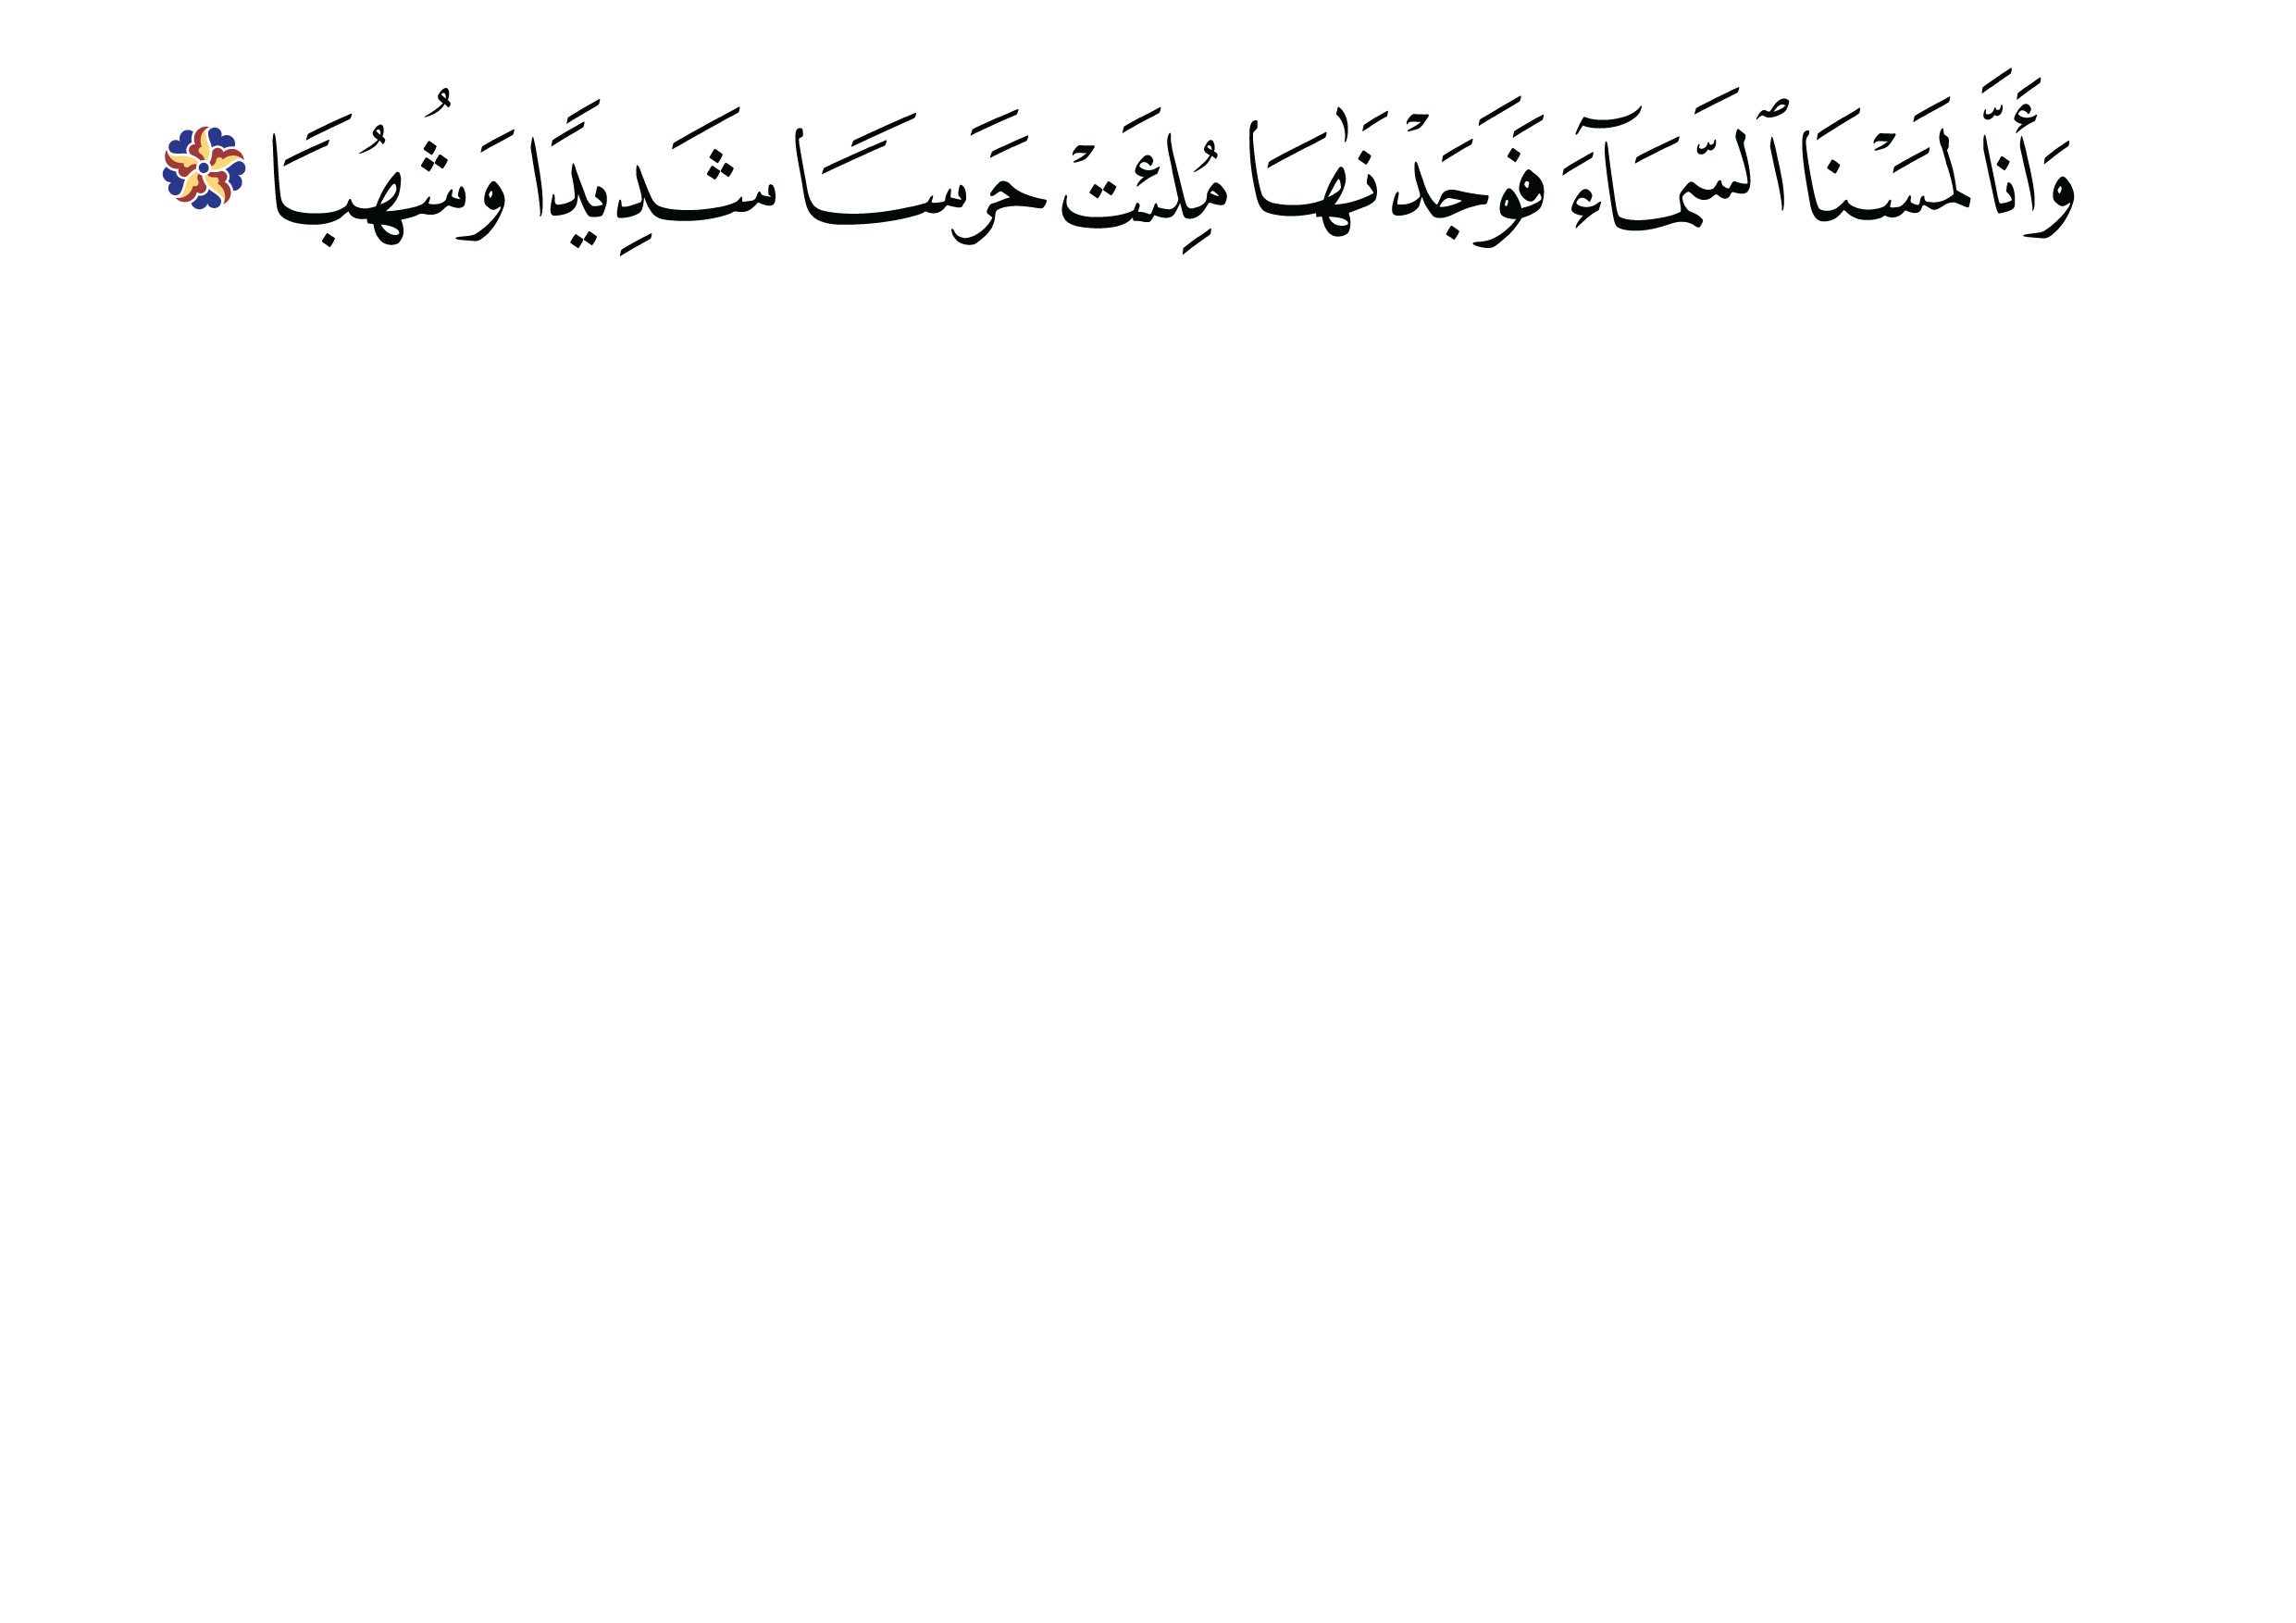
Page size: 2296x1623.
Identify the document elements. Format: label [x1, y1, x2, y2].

picture [57, 57, 2179, 266]
